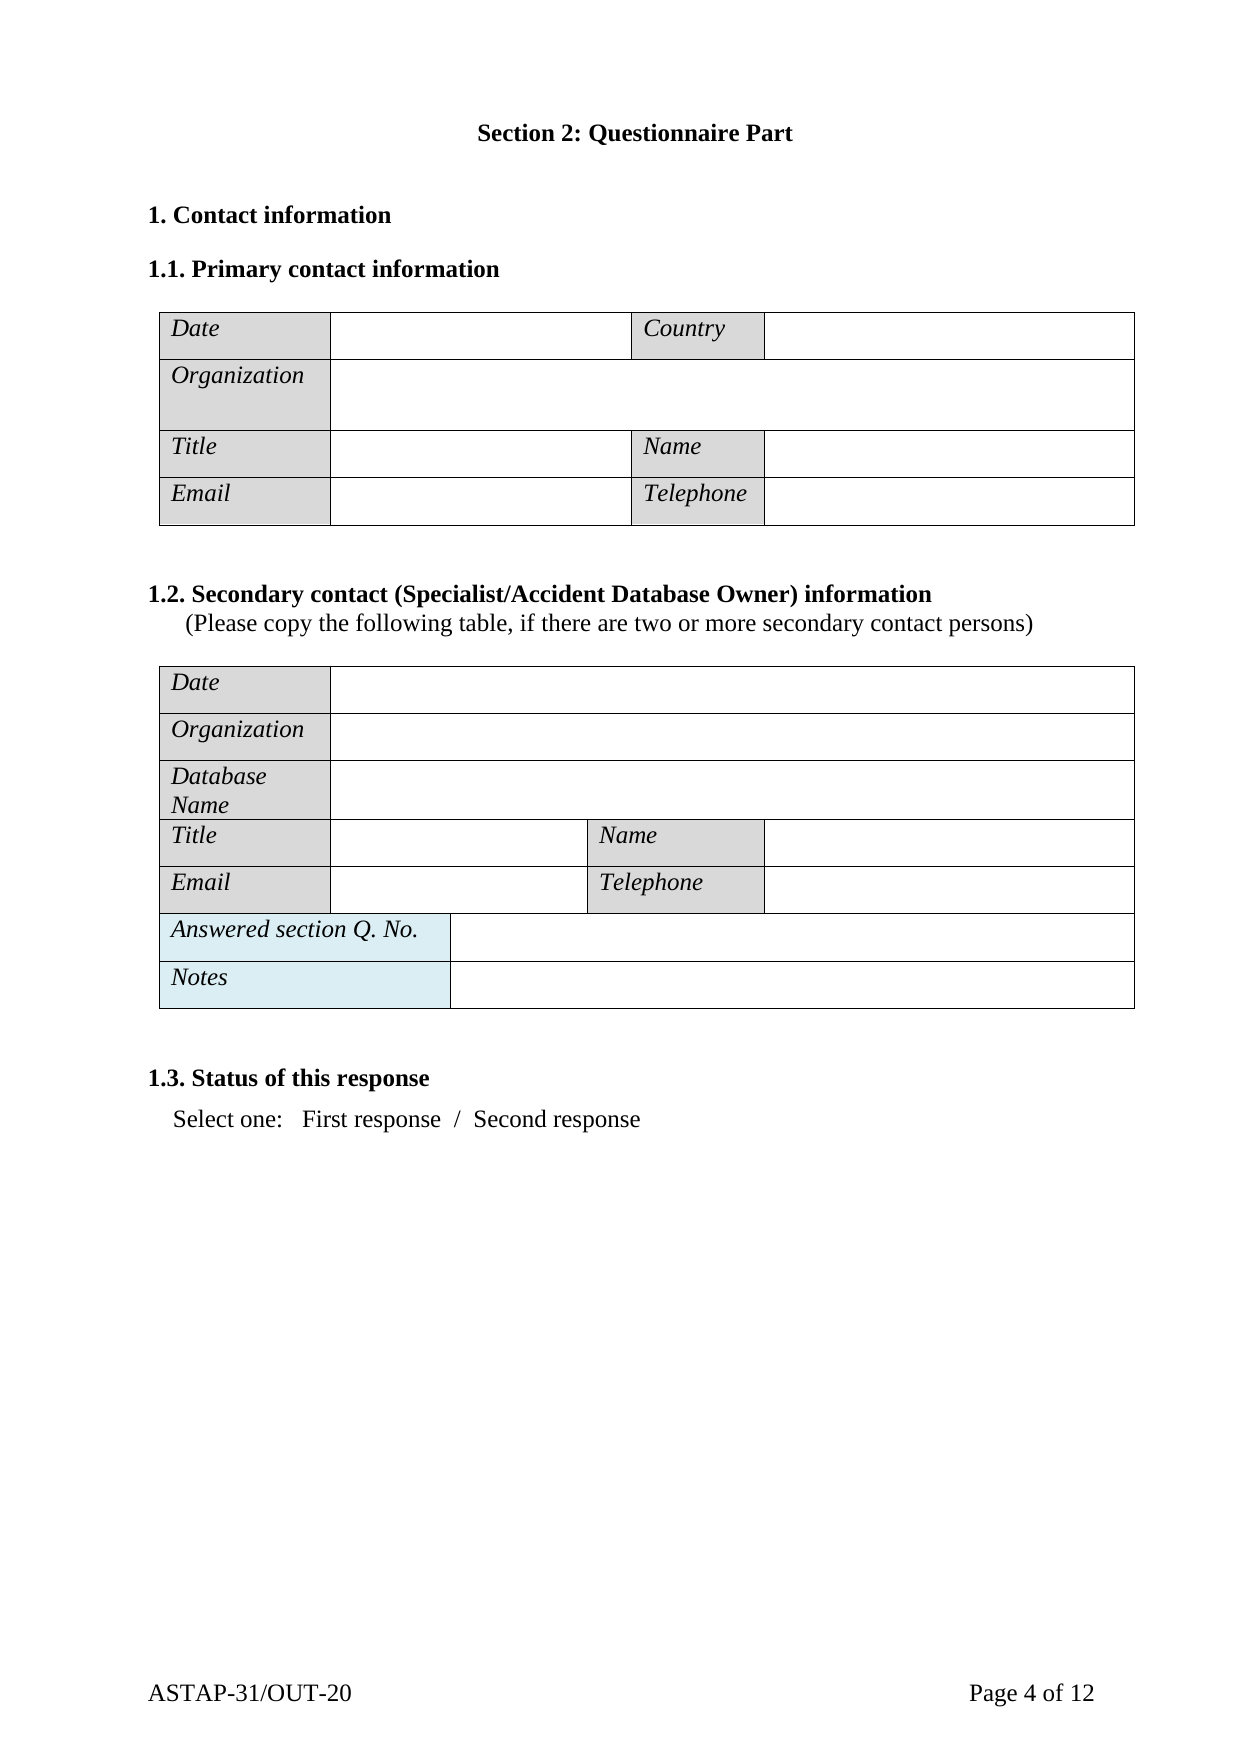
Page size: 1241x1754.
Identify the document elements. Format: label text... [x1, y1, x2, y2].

table_header Date [160, 313, 330, 359]
table_cell Email [160, 478, 330, 524]
table_cell [765, 867, 1134, 913]
table_cell [765, 431, 1134, 477]
table_cell Title [160, 431, 330, 477]
table_header Country [632, 313, 764, 359]
table_header Date [160, 667, 330, 713]
table_cell [331, 360, 1134, 430]
table_cell Answered section Q. No. [160, 914, 450, 961]
table_cell Database Name [160, 761, 330, 819]
table_cell Organization [160, 360, 330, 430]
table_cell [331, 478, 631, 524]
table_cell Telephone [632, 478, 764, 524]
table_cell [331, 431, 631, 477]
table_cell Notes [160, 962, 450, 1008]
table_header [331, 667, 1134, 713]
list (Please copy the following table, if there are two or more secondary contact persons) [185, 608, 1122, 637]
table_cell [331, 867, 587, 913]
table_cell Name [588, 820, 764, 866]
table_cell [331, 820, 587, 866]
table_cell Email [160, 867, 330, 913]
subtitle 1.3. Status of this response [148, 1063, 1122, 1091]
subtitle 1.1. Primary contact information [148, 254, 1122, 283]
table_cell Organization [160, 714, 330, 760]
subtitle 1.2. Secondary contact (Specialist/Accident Database Owner) information [148, 579, 1122, 608]
table_cell [331, 761, 1134, 819]
text Section 2: Questionnaire Part [148, 118, 1122, 147]
table_cell Name [632, 431, 764, 477]
table_cell [451, 914, 1134, 961]
table_cell [765, 820, 1134, 866]
table_cell Telephone [588, 867, 764, 913]
table_header [765, 313, 1134, 359]
subtitle 1. Contact information [148, 201, 1122, 229]
table_cell Title [160, 820, 330, 866]
table_header [331, 313, 631, 359]
table_cell [451, 962, 1134, 1008]
text Select one: First response / Second response [173, 1104, 1122, 1133]
table_cell [331, 714, 1134, 760]
table_cell [765, 478, 1134, 524]
